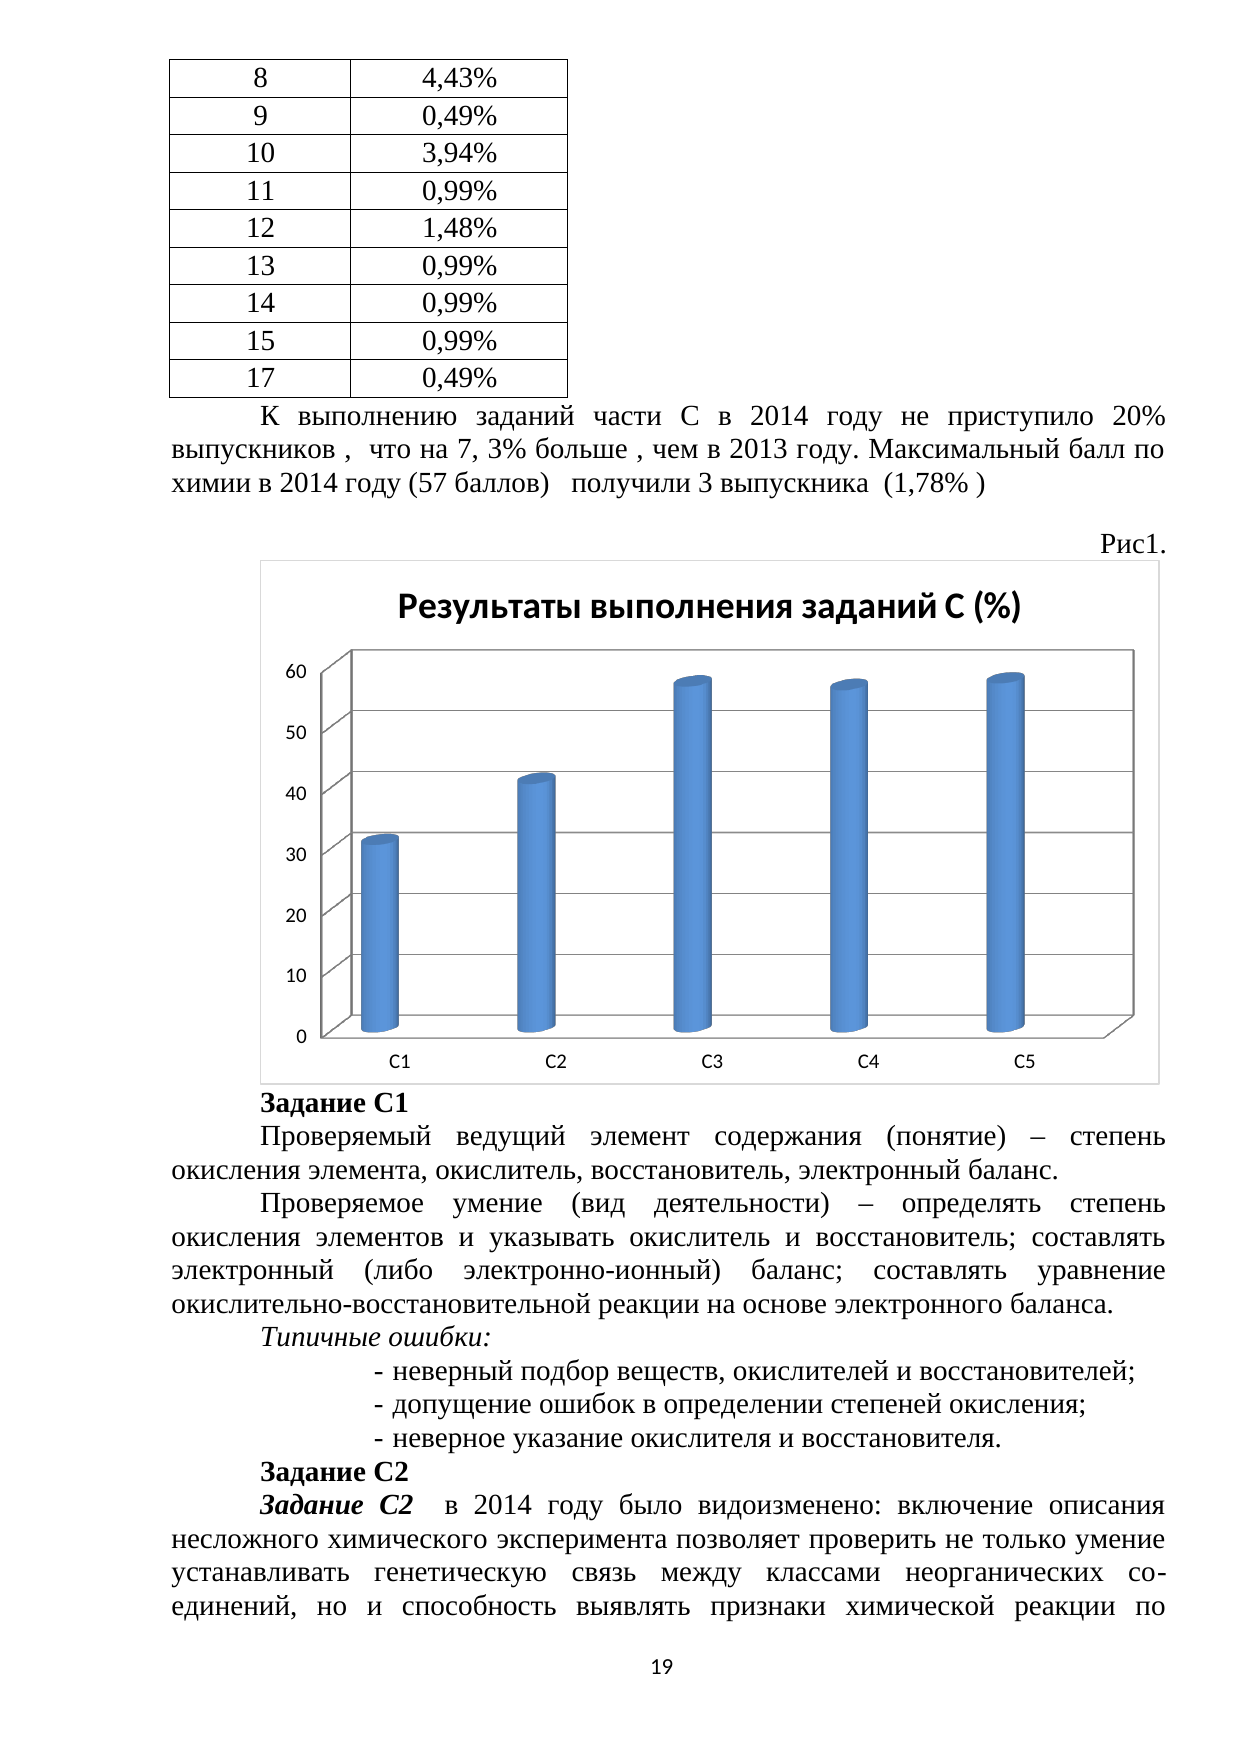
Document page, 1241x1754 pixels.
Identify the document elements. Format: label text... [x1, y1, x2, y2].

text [171, 1487, 1166, 1621]
table_cell 0,49% [351, 98, 567, 134]
table_cell 13 [170, 248, 350, 284]
table_cell 14 [170, 285, 350, 322]
table_cell 8 [170, 60, 350, 97]
text Рис1. [171, 526, 1166, 560]
table_cell 4,43% [351, 60, 567, 97]
table_cell 12 [170, 210, 350, 247]
table_cell 10 [170, 135, 350, 172]
table_cell 0,99% [351, 173, 567, 209]
table_cell 1,48% [351, 210, 567, 247]
table_cell 0,99% [351, 323, 567, 359]
table_cell 0,49% [351, 360, 567, 397]
list неверный подбор веществ, окислителей и восстановителей; [285, 1353, 1166, 1387]
text Проверяемый ведущий элемент содержания (понятие) – степень окисления элемента, окислитель, восстановитель, электронный баланс. [171, 1118, 1166, 1185]
text Проверяемое умение (вид деятельности) – определять степень окисления элементов и указывать окислитель и восстановитель; составлять электронный (либо электронно-ионный) баланс; составлять уравнение окислительно-восстановительной реакции на основе электронного баланса. [171, 1185, 1166, 1319]
table_cell 11 [170, 173, 350, 209]
table_cell 0,99% [351, 248, 567, 284]
list неверное указание окислителя и восстановителя. [285, 1420, 1166, 1454]
table_cell 0,99% [351, 285, 567, 322]
table_cell 17 [170, 360, 350, 397]
text К выполнению заданий части С в 2014 году не приступило 20% выпускников , что на 7, 3% больше , чем в 2013 году. Максимальный балл по химии в 2014 году (57 баллов) получили 3 выпускника (1,78% ) [171, 398, 1166, 498]
text Задание C1 [171, 1085, 1166, 1118]
table_cell 3,94% [351, 135, 567, 172]
text Типичные ошибки: [171, 1319, 1166, 1353]
table_cell 9 [170, 98, 350, 134]
text Задание C2 [171, 1454, 1166, 1487]
list допущение ошибок в определении степеней окисления; [285, 1387, 1166, 1420]
table_cell 15 [170, 323, 350, 359]
